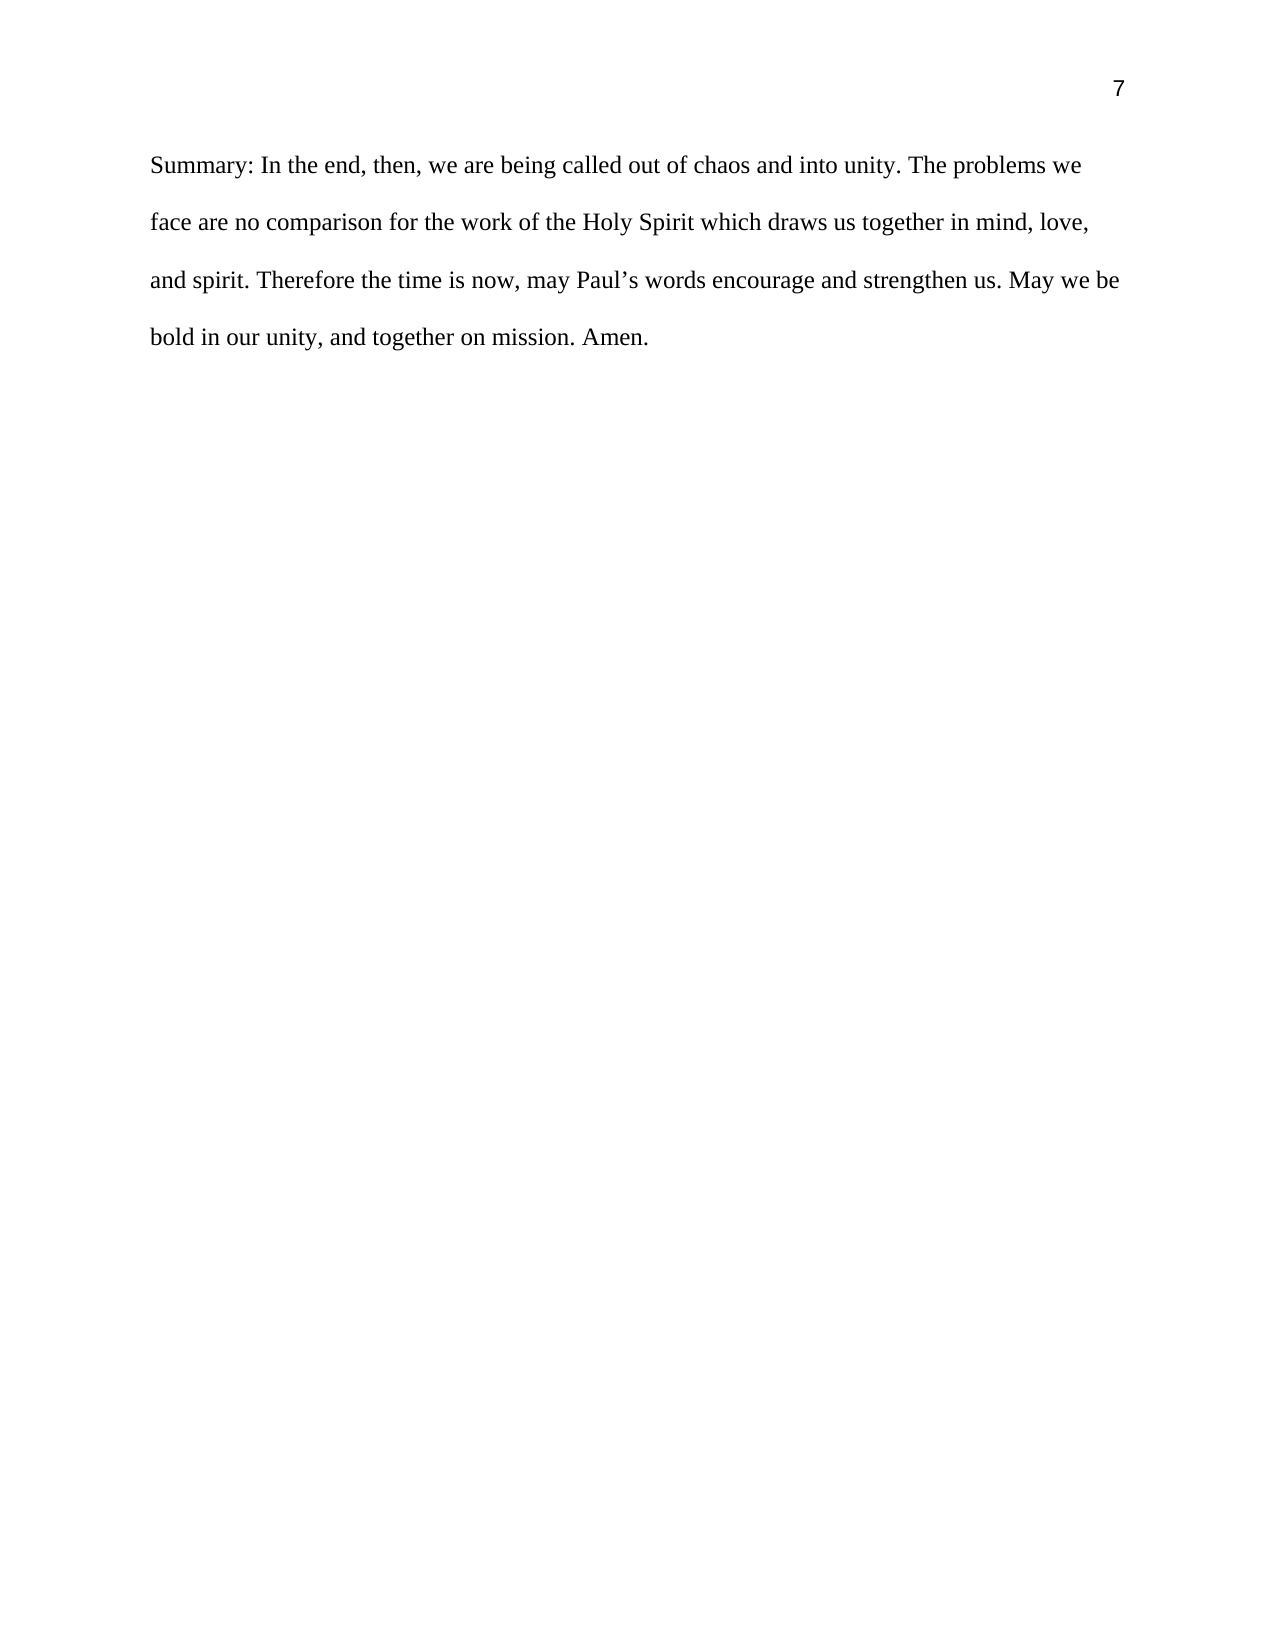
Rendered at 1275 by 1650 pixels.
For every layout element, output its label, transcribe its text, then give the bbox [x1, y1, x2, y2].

text Summary: In the end, then, we are being called out of chaos and into unity. The problems we face are no comparison for the work of the Holy Spirit which draws us together in mind, love, and spirit. Therefore the time is now, may Paul’s words encourage and strengthen us. May we be bold in our unity, and together on mission. Amen. [150, 150, 1125, 351]
